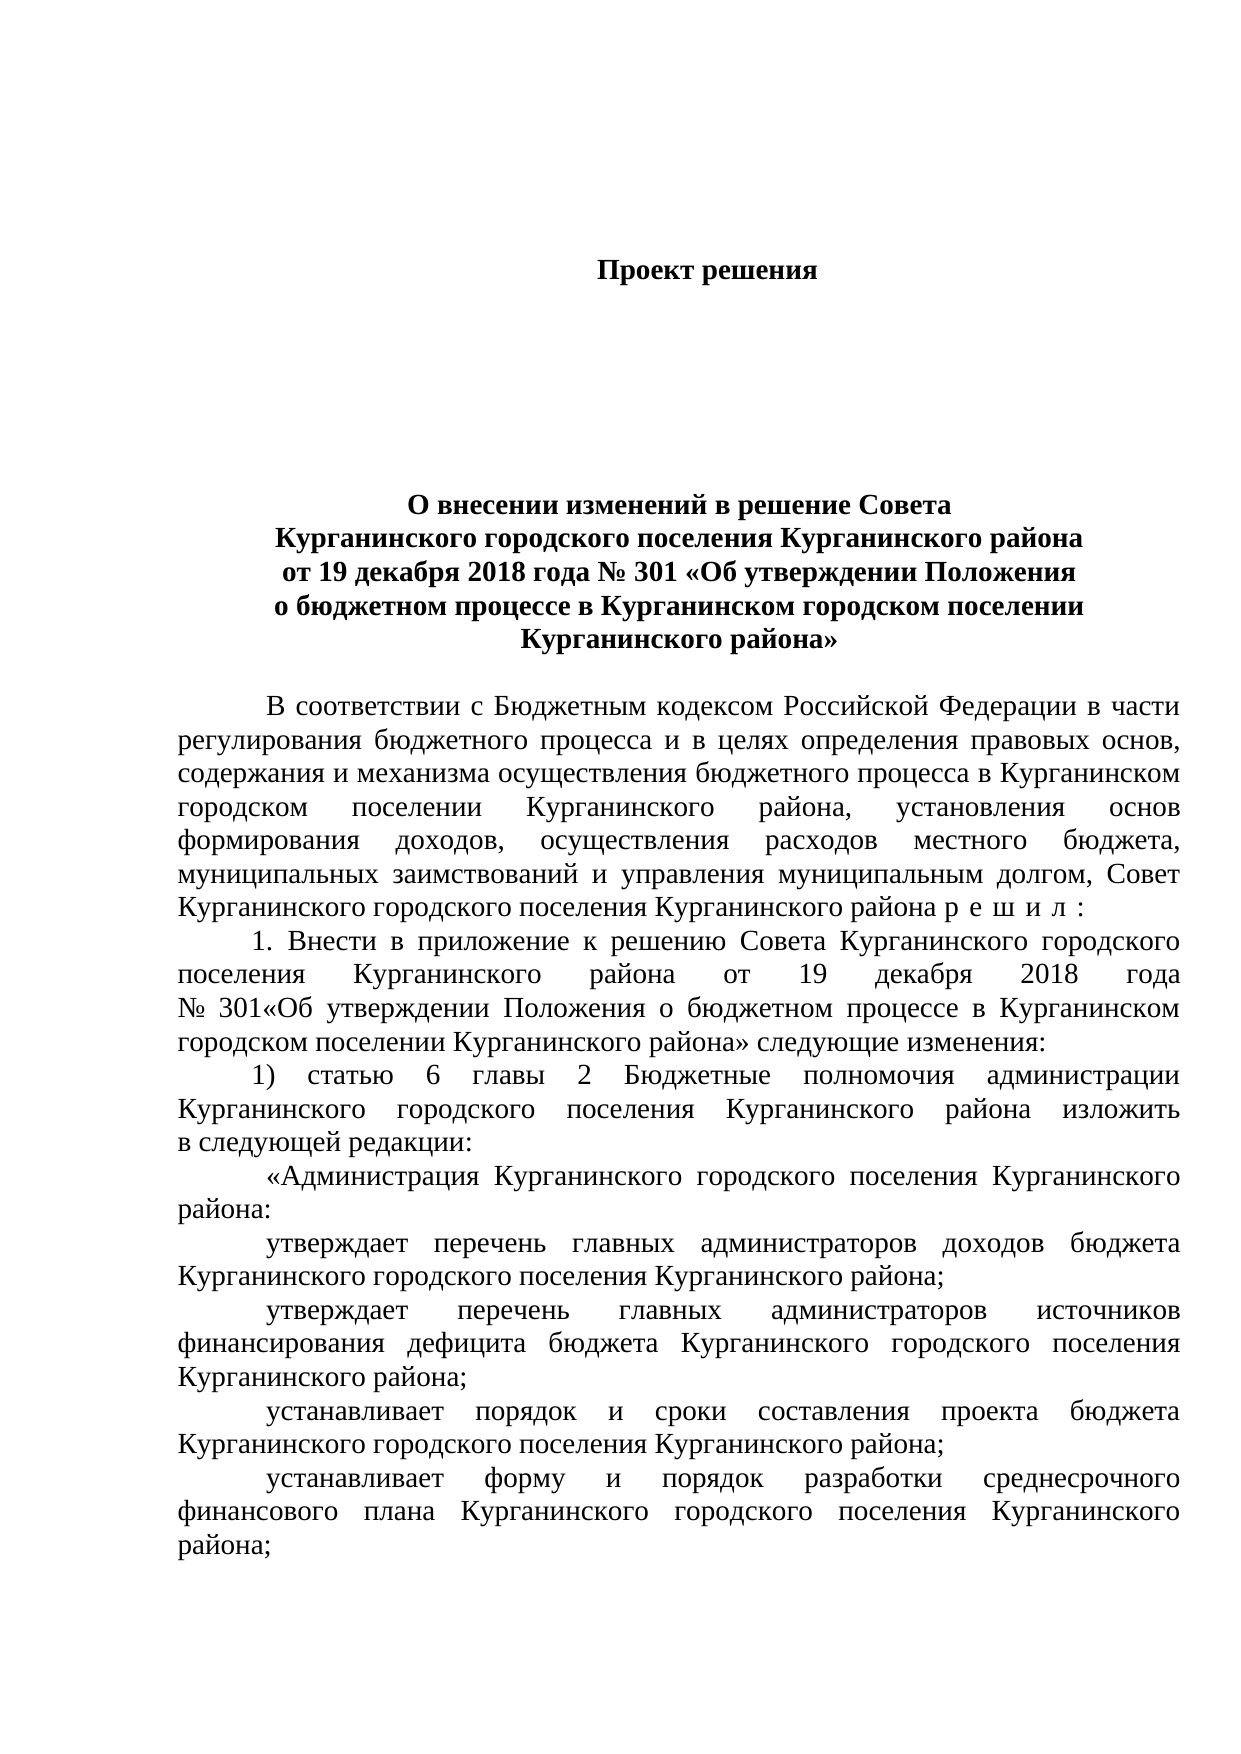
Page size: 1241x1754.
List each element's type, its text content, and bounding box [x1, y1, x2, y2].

text Курганинского района» [177, 621, 1181, 655]
text 1.0Внести в приложение к решению Совета Курганинского городского поселения Курганинского района от 19 декабря 2018 года № 301«Об утверждении Положения о бюджетном процессе в Курганинском городском поселении Курганинского района» следующие изменения: [177, 923, 1181, 1057]
text 1) статью 6 главы 2 Бюджетные полномочия администрации Курганинского городского поселения Курганинского района изложить в следующей редакции: [177, 1057, 1181, 1158]
text от 19 декабря 2018 года № 301 «Об утверждении Положения [177, 554, 1181, 588]
text Проект решения [177, 252, 1181, 286]
text устанавливает форму и порядок разработки среднесрочного финансового плана Курганинского городского поселения Курганинского района; [177, 1460, 1181, 1560]
text утверждает перечень главных администраторов доходов бюджета Курганинского городского поселения Курганинского района; [177, 1225, 1181, 1292]
text «Администрация Курганинского городского поселения Курганинского района: [177, 1158, 1181, 1225]
text В соответствии с Бюджетным кодексом Российской Федерации в части регулирования бюджетного процесса и в целях определения правовых основ, содержания и механизма осуществления бюджетного процесса в Курганинском городском поселении Курганинского района, установления основ формирования доходов, осуществления расходов местного бюджета, муниципальных заимствований и управления муниципальным долгом, Совет Курганинского городского поселения Курганинского района решил: [177, 688, 1181, 923]
text О внесении изменений в решение Совета [177, 487, 1181, 521]
text о бюджетном процессе в Курганинском городском поселении [177, 588, 1181, 621]
text Курганинского городского поселения Курганинского района [177, 521, 1181, 554]
text устанавливает порядок и сроки составления проекта бюджета Курганинского городского поселения Курганинского района; [177, 1393, 1181, 1460]
text утверждает перечень главных администраторов источников финансирования дефицита бюджета Курганинского городского поселения Курганинского района; [177, 1292, 1181, 1393]
